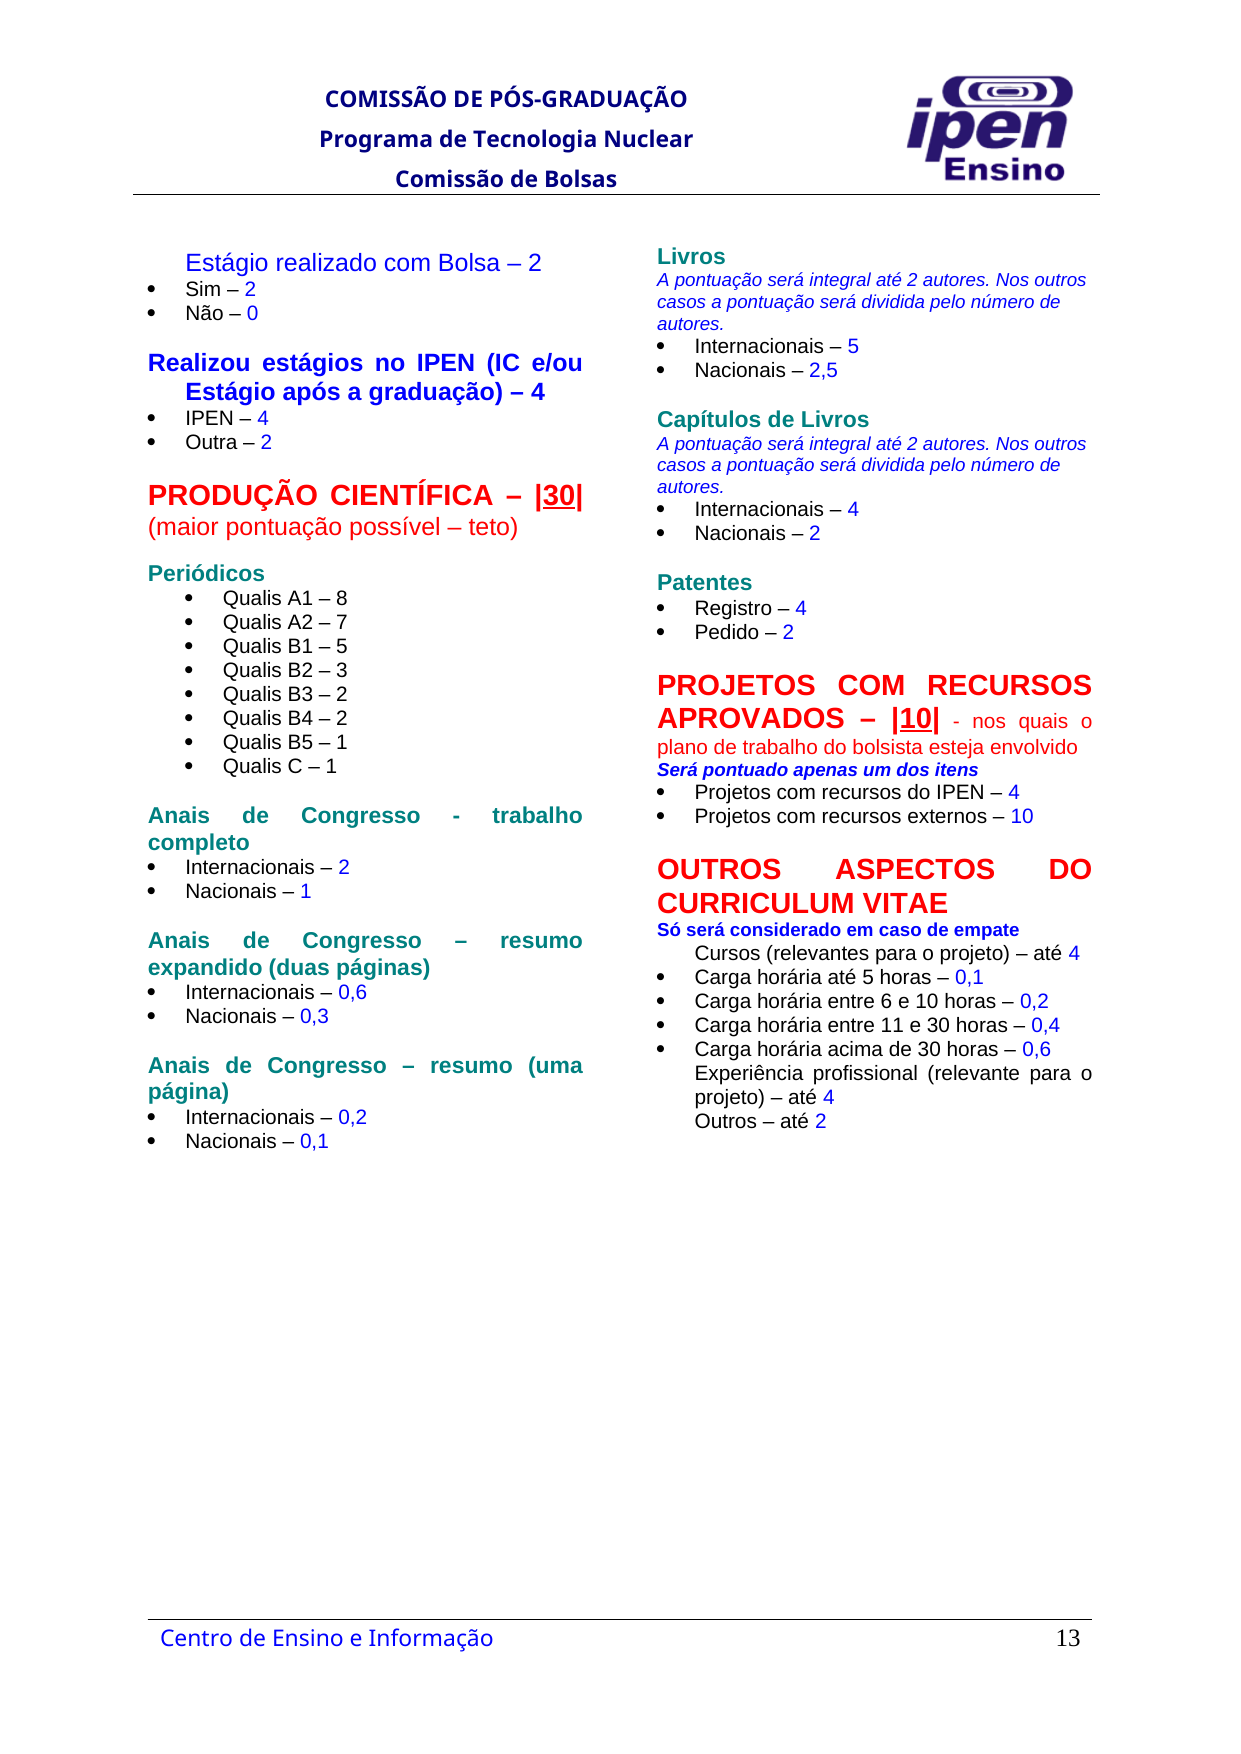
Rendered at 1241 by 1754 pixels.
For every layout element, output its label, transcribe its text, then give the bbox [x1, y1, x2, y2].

list Projetos com recursos externos – 10 [657, 804, 1092, 828]
subtitle PRODUÇÃO CIENTÍFICA – |30| (maior pontuação possível – teto) [148, 478, 583, 540]
picture [906, 75, 1074, 182]
list Registro – 4 [657, 595, 1092, 619]
list Nacionais – 2 [657, 521, 1092, 545]
list Carga horária até 5 horas – 0,1 [657, 965, 1092, 989]
text A pontuação será integral até 2 autores. Nos outros casos a pontuação será dividida pelo número de autores. [657, 432, 1092, 497]
subtitle Livros [657, 243, 1092, 269]
list Projetos com recursos do IPEN – 4 [657, 780, 1092, 804]
list Internacionais – 2 [148, 855, 583, 879]
subtitle Anais de Congresso – resumo (uma página) [148, 1052, 583, 1104]
text Experiência profissional (relevante para o projeto) – até 4 [694, 1061, 1092, 1109]
list Qualis B4 – 2 [185, 706, 583, 730]
subtitle Realizou estágios no IPEN (IC e/ou Estágio após a graduação) – 4 [148, 348, 583, 406]
list Carga horária entre 11 e 30 horas – 0,4 [657, 1013, 1092, 1037]
subtitle Anais de Congresso - trabalho completo [148, 802, 583, 855]
list Sim – 2 [148, 276, 583, 300]
text PROJETOS COM RECURSOS APROVADOS – |10| - nos quais o plano de trabalho do bolsista esteja envolvido [657, 667, 1092, 758]
subtitle Periódicos [148, 559, 583, 586]
text Será pontuado apenas um dos itens [657, 758, 1092, 780]
list Internacionais – 0,2 [148, 1104, 583, 1129]
subtitle Só será considerado em caso de empate [657, 919, 1092, 941]
subtitle Anais de Congresso – resumo expandido (duas páginas) [148, 927, 583, 980]
subtitle Estágio realizado com Bolsa – 2 [185, 248, 583, 276]
text Outros – até 2 [694, 1109, 1092, 1133]
list Qualis B2 – 3 [185, 658, 583, 682]
subtitle Cursos (relevantes para o projeto) – até 4 [694, 941, 1092, 965]
list Nacionais – 2,5 [657, 358, 1092, 382]
list Qualis C – 1 [185, 754, 583, 778]
list Pedido – 2 [657, 619, 1092, 643]
list Internacionais – 4 [657, 497, 1092, 521]
list Nacionais – 0,1 [148, 1129, 583, 1153]
text A pontuação será integral até 2 autores. Nos outros casos a pontuação será dividida pelo número de autores. [657, 269, 1092, 334]
list Carga horária entre 6 e 10 horas – 0,2 [657, 989, 1092, 1013]
list Qualis B1 – 5 [185, 634, 583, 658]
subtitle Capítulos de Livros [657, 406, 1092, 432]
list IPEN – 4 [148, 406, 583, 430]
list Outra – 2 [148, 430, 583, 454]
list Nacionais – 0,3 [148, 1004, 583, 1028]
list Qualis A1 – 8 [185, 586, 583, 610]
list Nacionais – 1 [148, 879, 583, 903]
list Internacionais – 5 [657, 334, 1092, 358]
list Internacionais – 0,6 [148, 980, 583, 1004]
list Carga horária acima de 30 horas – 0,6 [657, 1037, 1092, 1061]
list Qualis A2 – 7 [185, 610, 583, 634]
list Não – 0 [148, 300, 583, 324]
subtitle OUTROS ASPECTOS DO CURRICULUM VITAE [657, 852, 1092, 919]
list Qualis B5 – 1 [185, 730, 583, 754]
list Qualis B3 – 2 [185, 682, 583, 706]
subtitle Patentes [657, 569, 1092, 595]
